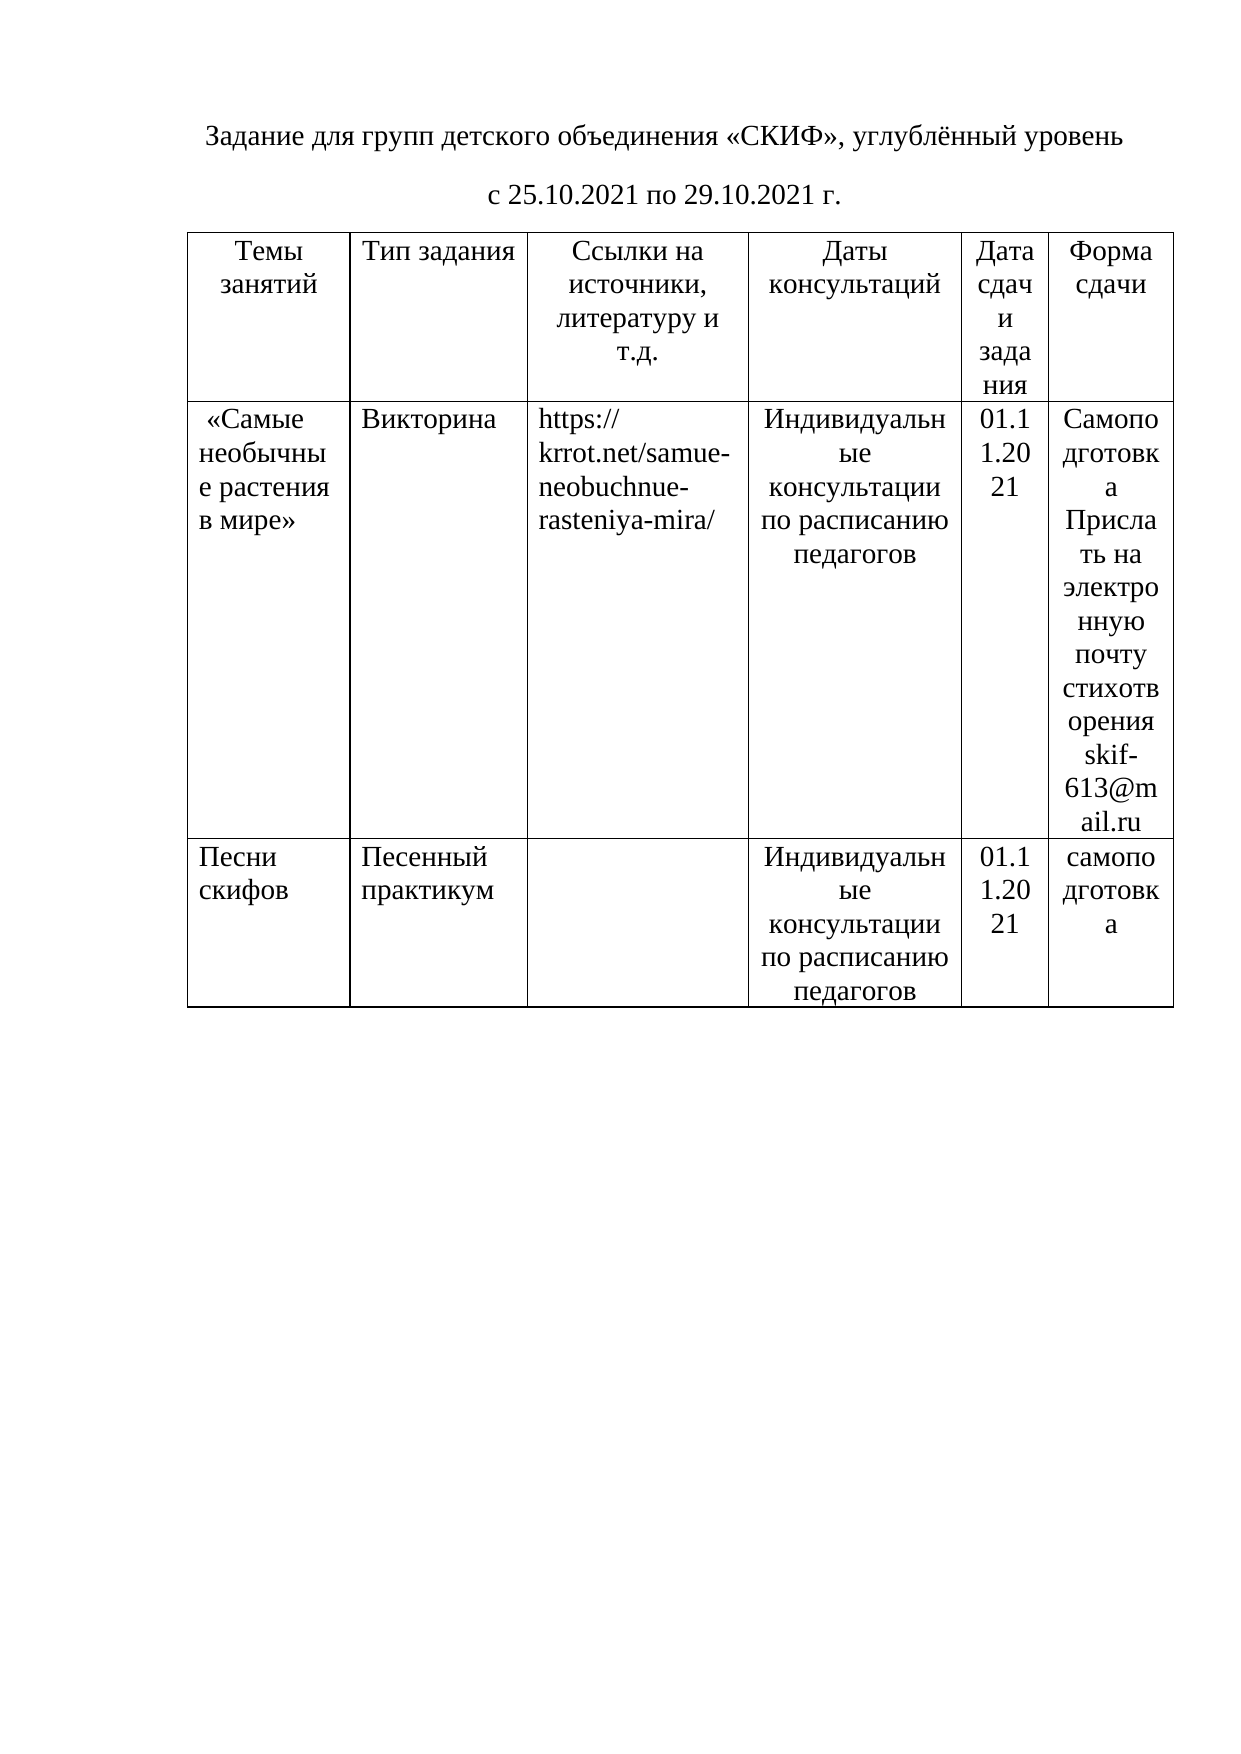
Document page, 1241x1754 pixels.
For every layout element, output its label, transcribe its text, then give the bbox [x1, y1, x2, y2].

table_cell https://krrot.net/samue-neobuchnue-rasteniya-mira/ [528, 402, 748, 838]
table_header Тип задания [351, 233, 527, 401]
table_cell Песни скифов [188, 839, 349, 1006]
table_cell Самоподготовка Прислать на электронную почту стихотворения skif-613@mail.ru [1049, 402, 1173, 838]
table_cell 01.11.2021 [962, 402, 1048, 838]
table_header Форма сдачи [1049, 233, 1173, 401]
table_cell Индивидуальные консультации по расписанию педагогов [749, 402, 961, 838]
text с 25.10.2021 по 29.10.2021 г. [177, 177, 1152, 211]
table_cell самоподготовка [1049, 839, 1173, 1006]
table_header Дата сдачи задания [962, 233, 1048, 401]
table_cell «Самые необычные растения в мире» [188, 402, 349, 838]
table_cell Индивидуальные консультации по расписанию педагогов [749, 839, 961, 1006]
text Задание для групп детского объединения «СКИФ», углублённый уровень [177, 118, 1152, 152]
table_header Ссылки на источники, литературу и т.д. [528, 233, 748, 401]
table_header Даты консультаций [749, 233, 961, 401]
table_cell Викторина [351, 402, 527, 838]
table_header Темы занятий [188, 233, 349, 401]
table_cell 01.11.2021 [962, 839, 1048, 1006]
table_cell [528, 839, 748, 1006]
table_cell Песенный практикум [351, 839, 527, 1006]
